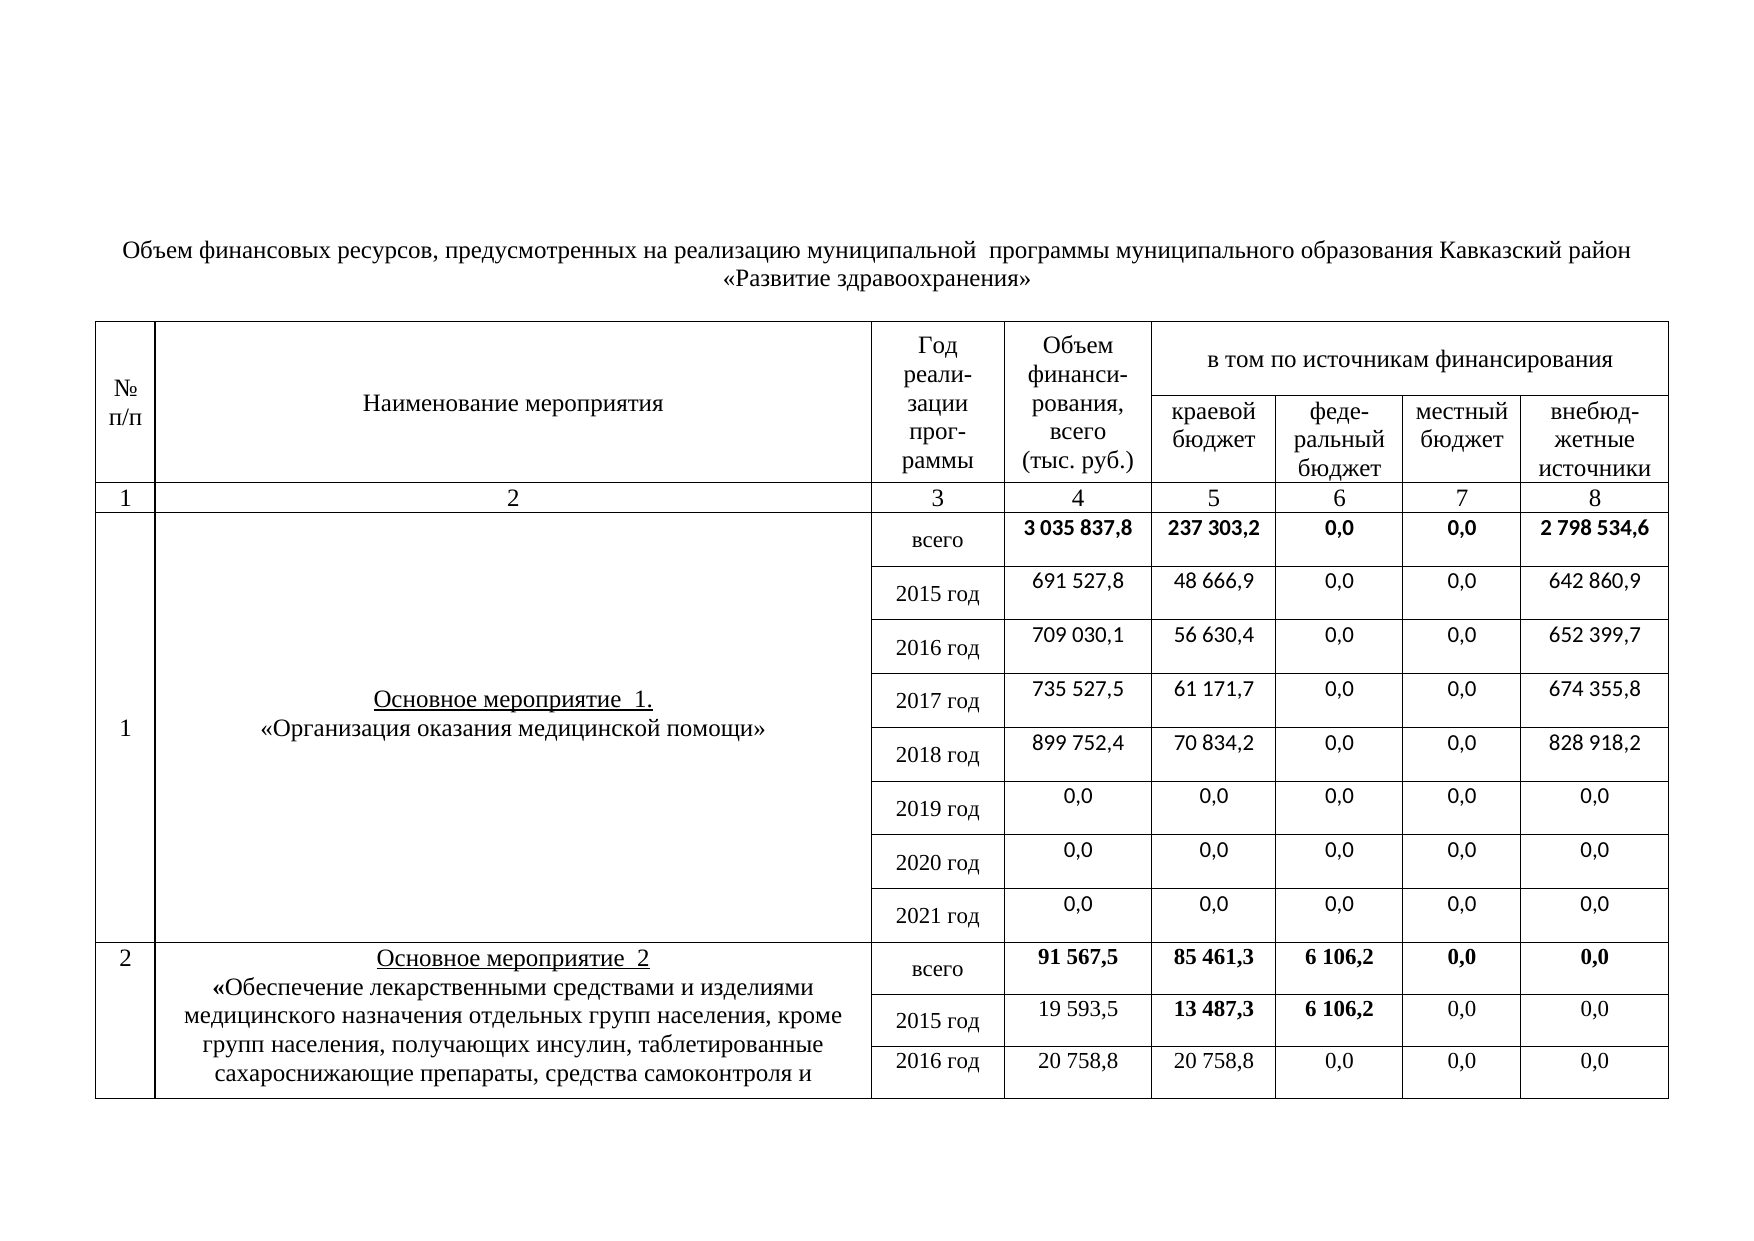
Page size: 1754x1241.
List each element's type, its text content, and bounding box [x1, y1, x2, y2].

table_cell 0,0 [1521, 889, 1668, 942]
table_cell 2015 год [872, 567, 1004, 619]
table_cell 0,0 [1276, 567, 1402, 619]
table_cell 61 171,7 [1152, 674, 1275, 727]
table_cell 56 630,4 [1152, 620, 1275, 673]
table_cell 20 758,8 [1152, 1047, 1275, 1098]
table_cell 2021 год [872, 889, 1004, 942]
table_cell Основное мероприятие 2 «Обеспечение лекарственными средствами и изделиями медицинского назначения отдельных групп населения, кроме групп населения, получающих инсулин, таблетированные сахароснижающие препараты, средства самоконтроля и диагностические средства, либо перенесших пересадки органов и тканей, получающих иммунодепресанты» [156, 943, 871, 1098]
table_cell 0,0 [1152, 889, 1275, 942]
table_cell 2 [96, 943, 154, 1098]
table_cell 828 918,2 [1521, 728, 1668, 781]
table_cell 0,0 [1403, 995, 1520, 1046]
table_cell 2015 год [872, 995, 1004, 1046]
table_cell 0,0 [1403, 674, 1520, 727]
table_cell 0,0 [1276, 620, 1402, 673]
table_cell 0,0 [1276, 513, 1402, 566]
table_cell 7 [1403, 483, 1520, 512]
table_cell 3 [872, 483, 1004, 512]
table_cell 6 106,2 [1276, 943, 1402, 994]
table_cell внебюд-жетные источники [1521, 396, 1668, 482]
table_cell 0,0 [1403, 1047, 1520, 1098]
table_cell 0,0 [1005, 835, 1151, 888]
table_cell 0,0 [1403, 620, 1520, 673]
table_cell 0,0 [1521, 1047, 1668, 1098]
table_cell 48 666,9 [1152, 567, 1275, 619]
table_cell 1 [96, 513, 154, 942]
table_header в том по источникам финансирования [1152, 322, 1668, 395]
table_header Наименование мероприятия [156, 322, 871, 482]
table_cell 0,0 [1403, 943, 1520, 994]
table_cell 2016 год [872, 1047, 1004, 1098]
table_cell 2018 год [872, 728, 1004, 781]
table_cell 0,0 [1521, 835, 1668, 888]
table_cell 691 527,8 [1005, 567, 1151, 619]
table_cell 0,0 [1521, 995, 1668, 1046]
table_cell 1 [96, 483, 154, 512]
table_cell 652 399,7 [1521, 620, 1668, 673]
table_cell 19 593,5 [1005, 995, 1151, 1046]
table_cell 2019 год [872, 782, 1004, 834]
table_cell 0,0 [1403, 889, 1520, 942]
table_cell 6 106,2 [1276, 995, 1402, 1046]
table_cell 3 035 837,8 [1005, 513, 1151, 566]
table_cell 0,0 [1403, 782, 1520, 834]
table_cell 85 461,3 [1152, 943, 1275, 994]
table_cell 735 527,5 [1005, 674, 1151, 727]
table_cell 2016 год [872, 620, 1004, 673]
table_cell 6 [1276, 483, 1402, 512]
table_cell 237 303,2 [1152, 513, 1275, 566]
table_cell 2 [156, 483, 871, 512]
table_cell 0,0 [1521, 943, 1668, 994]
table_cell 8 [1521, 483, 1668, 512]
table_cell местный бюджет [1403, 396, 1520, 482]
table_cell 5 [1152, 483, 1275, 512]
table_cell 0,0 [1276, 835, 1402, 888]
table_cell 0,0 [1005, 889, 1151, 942]
table_cell 2 798 534,6 [1521, 513, 1668, 566]
table_cell 0,0 [1152, 835, 1275, 888]
table_cell краевой бюджет [1152, 396, 1275, 482]
table_cell 642 860,9 [1521, 567, 1668, 619]
table_header № п/п [96, 322, 154, 482]
table_cell 0,0 [1403, 728, 1520, 781]
table_cell 91 567,5 [1005, 943, 1151, 994]
table_cell всего [872, 943, 1004, 994]
table_cell 70 834,2 [1152, 728, 1275, 781]
table_cell 20 758,8 [1005, 1047, 1151, 1098]
table_header Объем финанси-рования, всего (тыс. руб.) [1005, 322, 1151, 482]
table_cell 0,0 [1276, 782, 1402, 834]
table_cell 0,0 [1005, 782, 1151, 834]
table_cell 674 355,8 [1521, 674, 1668, 727]
table_cell 899 752,4 [1005, 728, 1151, 781]
table_cell 0,0 [1276, 674, 1402, 727]
table_cell 2017 год [872, 674, 1004, 727]
table_cell 4 [1005, 483, 1151, 512]
table_cell 709 030,1 [1005, 620, 1151, 673]
table_cell 0,0 [1276, 889, 1402, 942]
table_cell всего [872, 513, 1004, 566]
text Объем финансовых ресурсов, предусмотренных на реализацию муниципальной программы муниципального образования Кавказский район «Развитие здравоохранения» [118, 235, 1636, 292]
table_cell 2020 год [872, 835, 1004, 888]
table_cell 0,0 [1403, 513, 1520, 566]
table_cell Основное мероприятие 1. «Организация оказания медицинской помощи» [156, 513, 871, 942]
table_cell 0,0 [1521, 782, 1668, 834]
table_cell 0,0 [1276, 1047, 1402, 1098]
table_header Год реали-зации прог-раммы [872, 322, 1004, 482]
table_cell феде-ральный бюджет [1276, 396, 1402, 482]
table_cell 0,0 [1276, 728, 1402, 781]
table_cell 13 487,3 [1152, 995, 1275, 1046]
table_cell 0,0 [1403, 835, 1520, 888]
table_cell 0,0 [1152, 782, 1275, 834]
table_cell 0,0 [1403, 567, 1520, 619]
